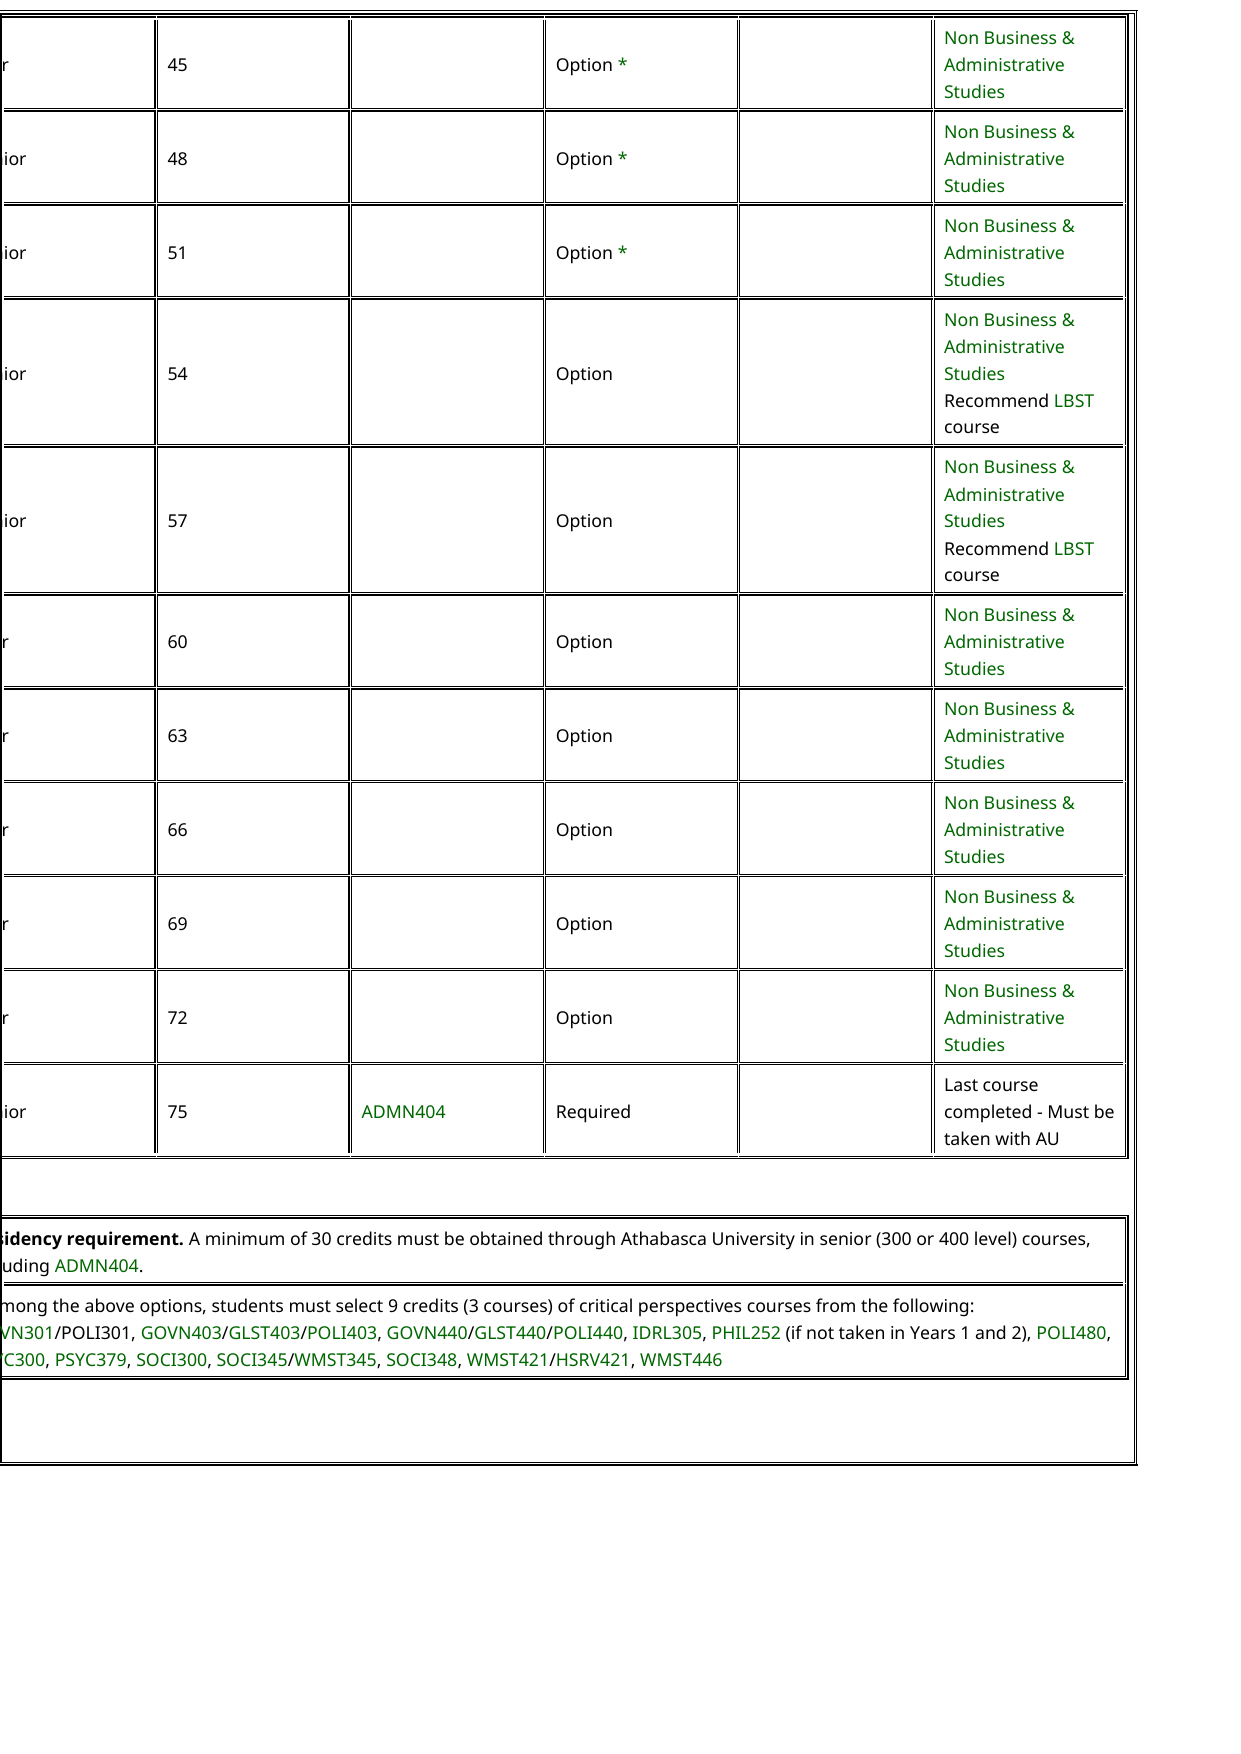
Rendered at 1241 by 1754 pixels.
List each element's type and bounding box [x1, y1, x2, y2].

table_cell [2, 14, 1134, 1462]
